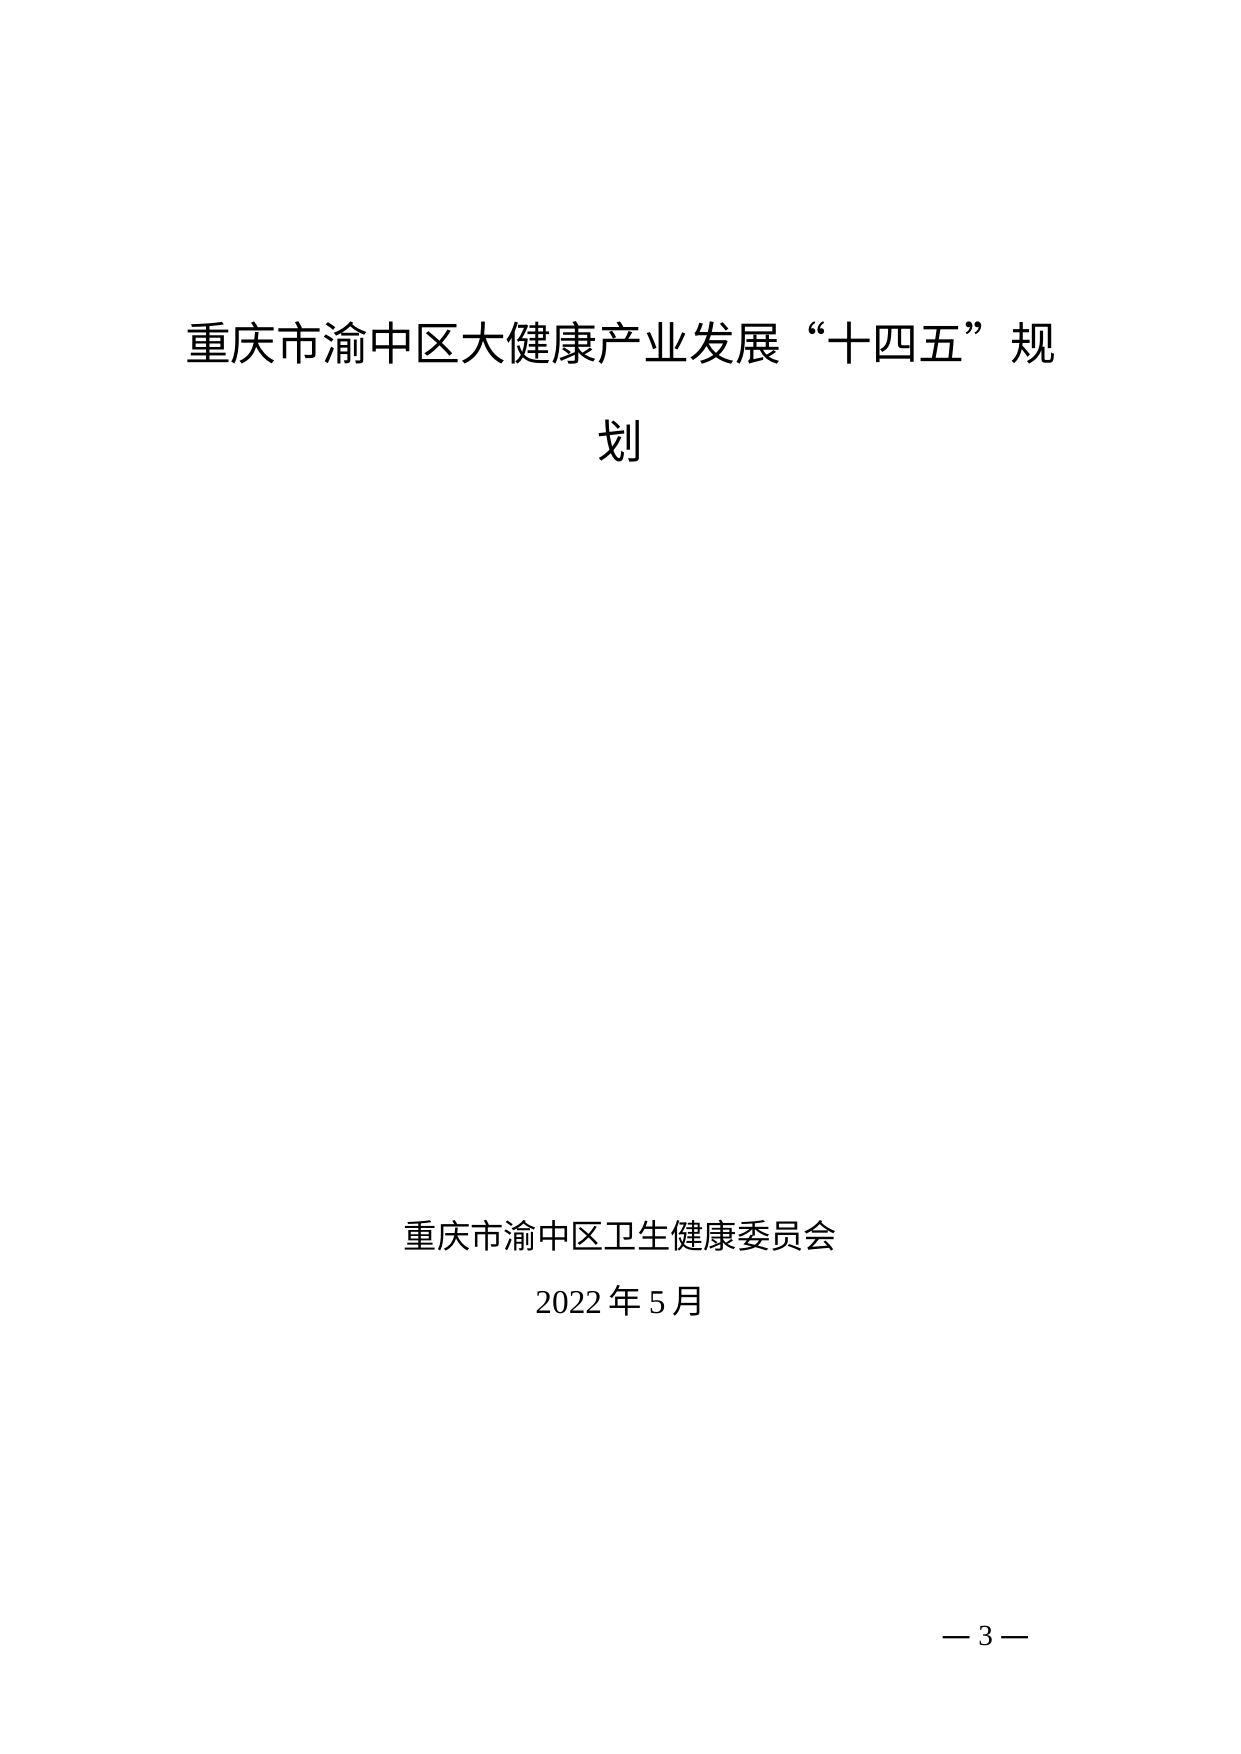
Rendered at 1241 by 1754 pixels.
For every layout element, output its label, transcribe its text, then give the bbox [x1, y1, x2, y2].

text 2022年5月 [165, 1267, 1075, 1332]
text 重庆市渝中区卫生健康委员会 [165, 1202, 1075, 1267]
text 重庆市渝中区大健康产业发展“十四五”规划 [165, 292, 1075, 487]
